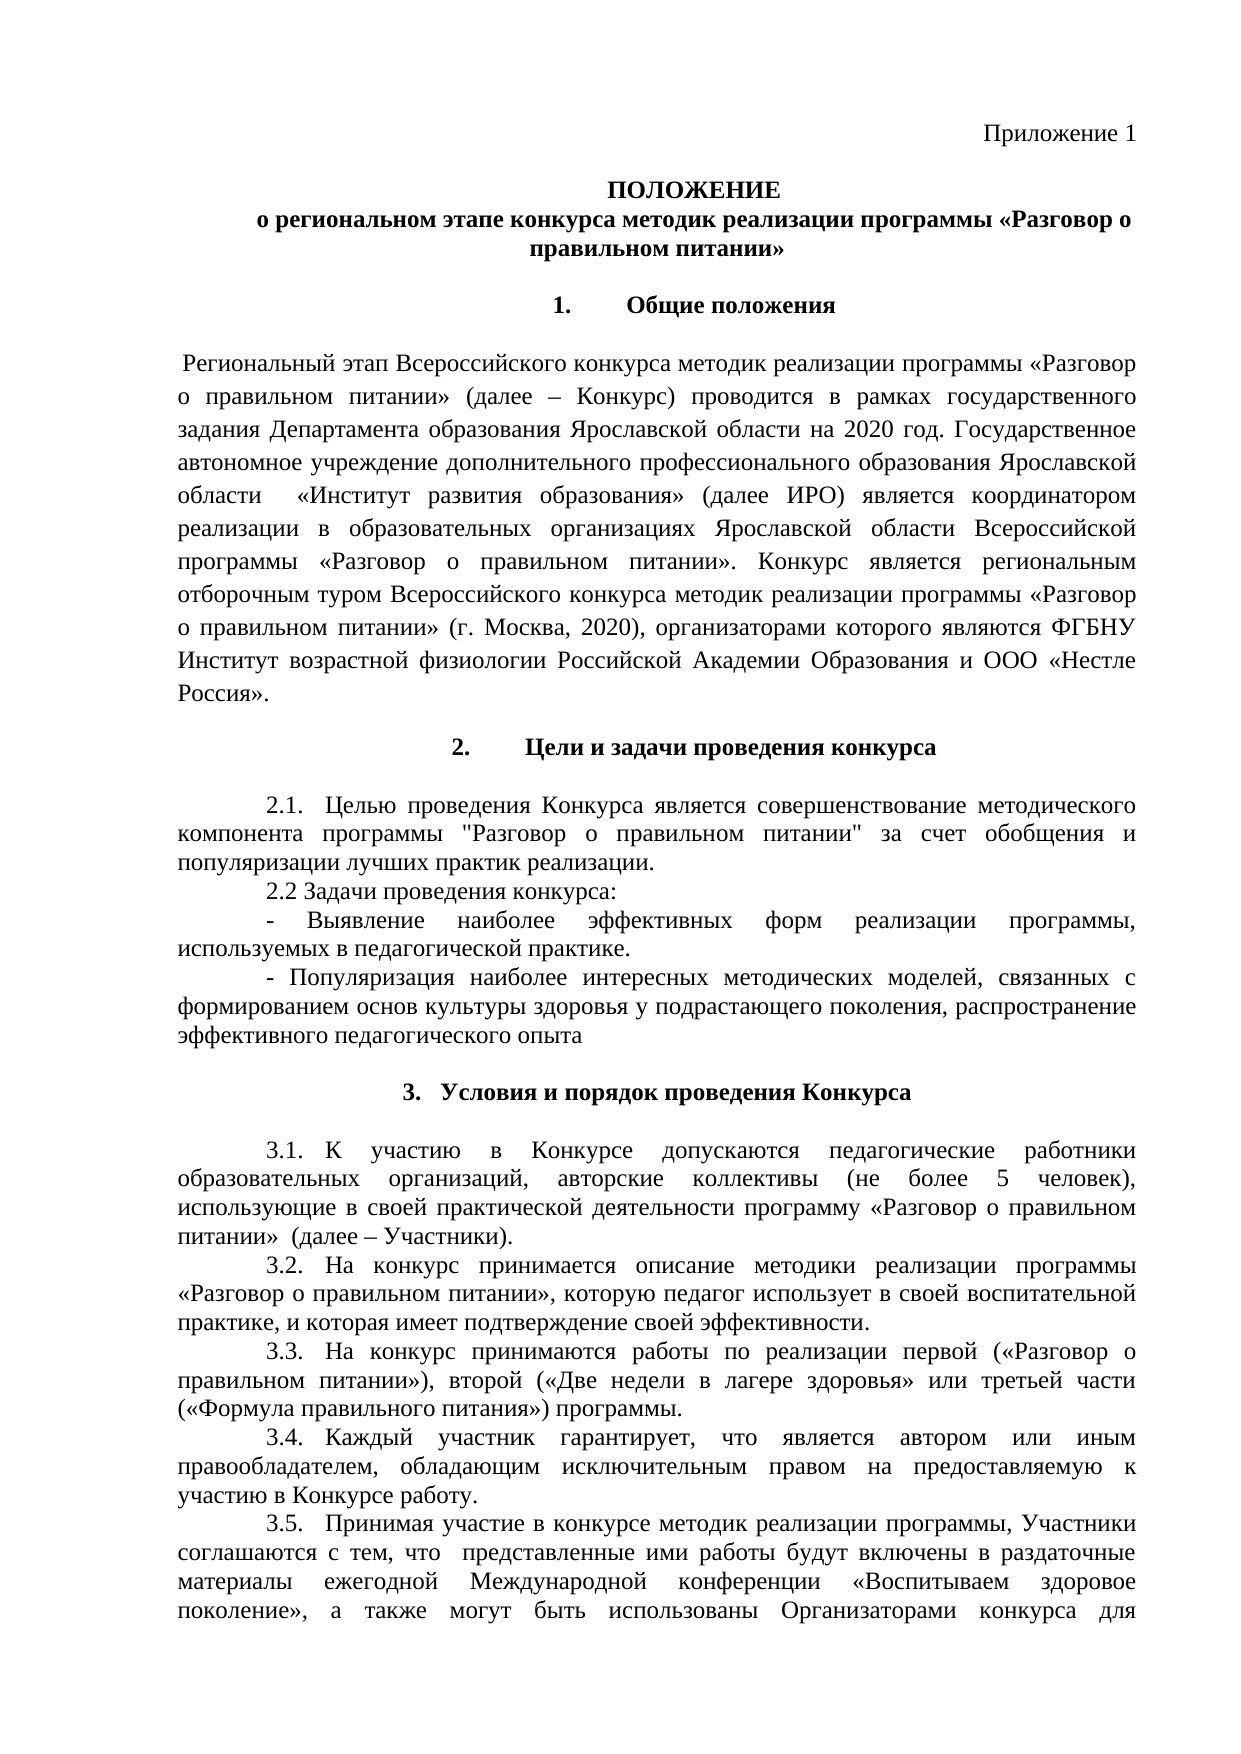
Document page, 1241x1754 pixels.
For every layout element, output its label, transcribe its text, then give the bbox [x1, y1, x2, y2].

text ПОЛОЖЕНИЕ [177, 176, 1137, 204]
list Целью проведения Конкурса является совершенствование методического компонента программы "Разговор о правильном питании" за счет обобщения и популяризации лучших практик реализации. [177, 790, 1137, 876]
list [177, 1508, 1137, 1623]
text 2.2 Задачи проведения конкурса: [177, 876, 1137, 905]
list Общие положения [177, 291, 1137, 319]
text о региональном этапе конкурса методик реализации программы «Разговор о правильном питании» [177, 204, 1137, 262]
text Приложение 1 [177, 118, 1137, 147]
list Каждый участник гарантирует, что является автором или иным правообладателем, обладающим исключительным правом на предоставляемую к участию в Конкурсе работу. [177, 1422, 1137, 1508]
text - Выявление наиболее эффективных форм реализации программы, используемых в педагогической практике. [177, 905, 1137, 962]
list На конкурс принимается описание методики реализации программы «Разговор о правильном питании», которую педагог использует в своей воспитательной практике, и которая имеет подтверждение своей эффективности. [177, 1250, 1137, 1336]
list Цели и задачи проведения конкурса [177, 732, 1137, 761]
list Условия и порядок проведения Конкурса [177, 1077, 1137, 1106]
text - Популяризация наиболее интересных методических моделей, связанных с формированием основ культуры здоровья у подрастающего поколения, распространение эффективного педагогического опыта [177, 962, 1137, 1048]
list На конкурс принимаются работы по реализации первой («Разговор о правильном питании»), второй («Две недели в лагере здоровья» или третьей части («Формула правильного питания») программы. [177, 1336, 1137, 1422]
text Региональный этап Всероссийского конкурса методик реализации программы «Разговор о правильном питании» (далее – Конкурс) проводится в рамках государственного задания Департамента образования Ярославской области на 2020 год. Государственное автономное учреждение дополнительного профессионального образования Ярославской области «Институт развития образования» (далее ИРО) является координатором реализации в образовательных организациях Ярославской области Всероссийской программы «Разговор о правильном питании». Конкурс является региональным отборочным туром Всероссийского конкурса методик реализации программы «Разговор о правильном питании» (г. Москва, 2020), организаторами которого являются ФГБНУ Институт возрастной физиологии Российской Академии Образования и ООО «Нестле Россия». [175, 348, 1137, 707]
list К участию в Конкурсе допускаются педагогические работники образовательных организаций, авторские коллективы (не более 5 человек), использующие в своей практической деятельности программу «Разговор о правильном питании» (далее – Участники). [177, 1135, 1137, 1250]
